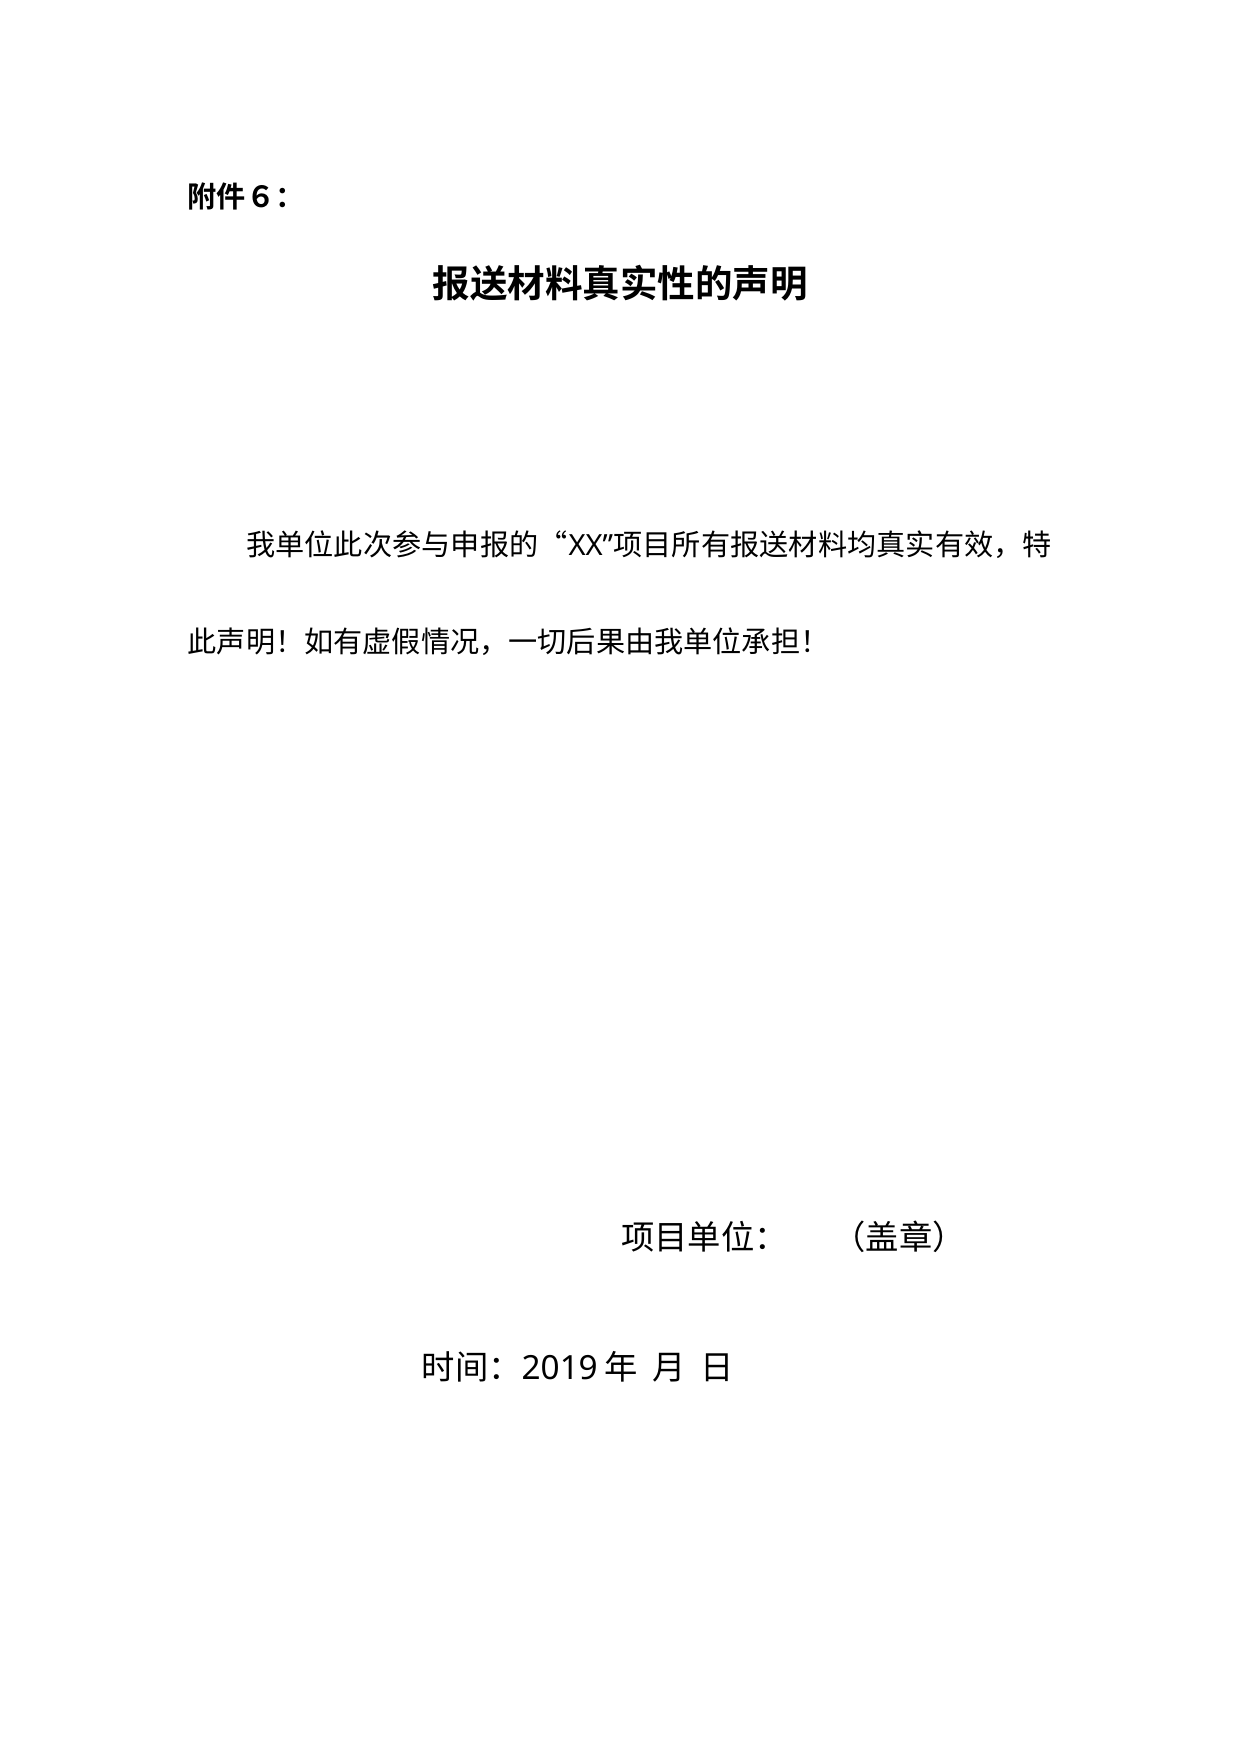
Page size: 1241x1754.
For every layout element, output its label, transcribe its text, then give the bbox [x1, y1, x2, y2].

subtitle 附件６： [187, 162, 1053, 227]
text 我单位此次参与申报的“XX”项目所有报送材料均真实有效，特此声明！如有虚假情况，一切后果由我单位承担！ [187, 510, 1053, 672]
text 项目单位： （盖章） [187, 1202, 1053, 1267]
subtitle 报送材料真实性的声明 [187, 248, 1053, 313]
text 时间：2019年 月 日 [187, 1332, 1053, 1397]
